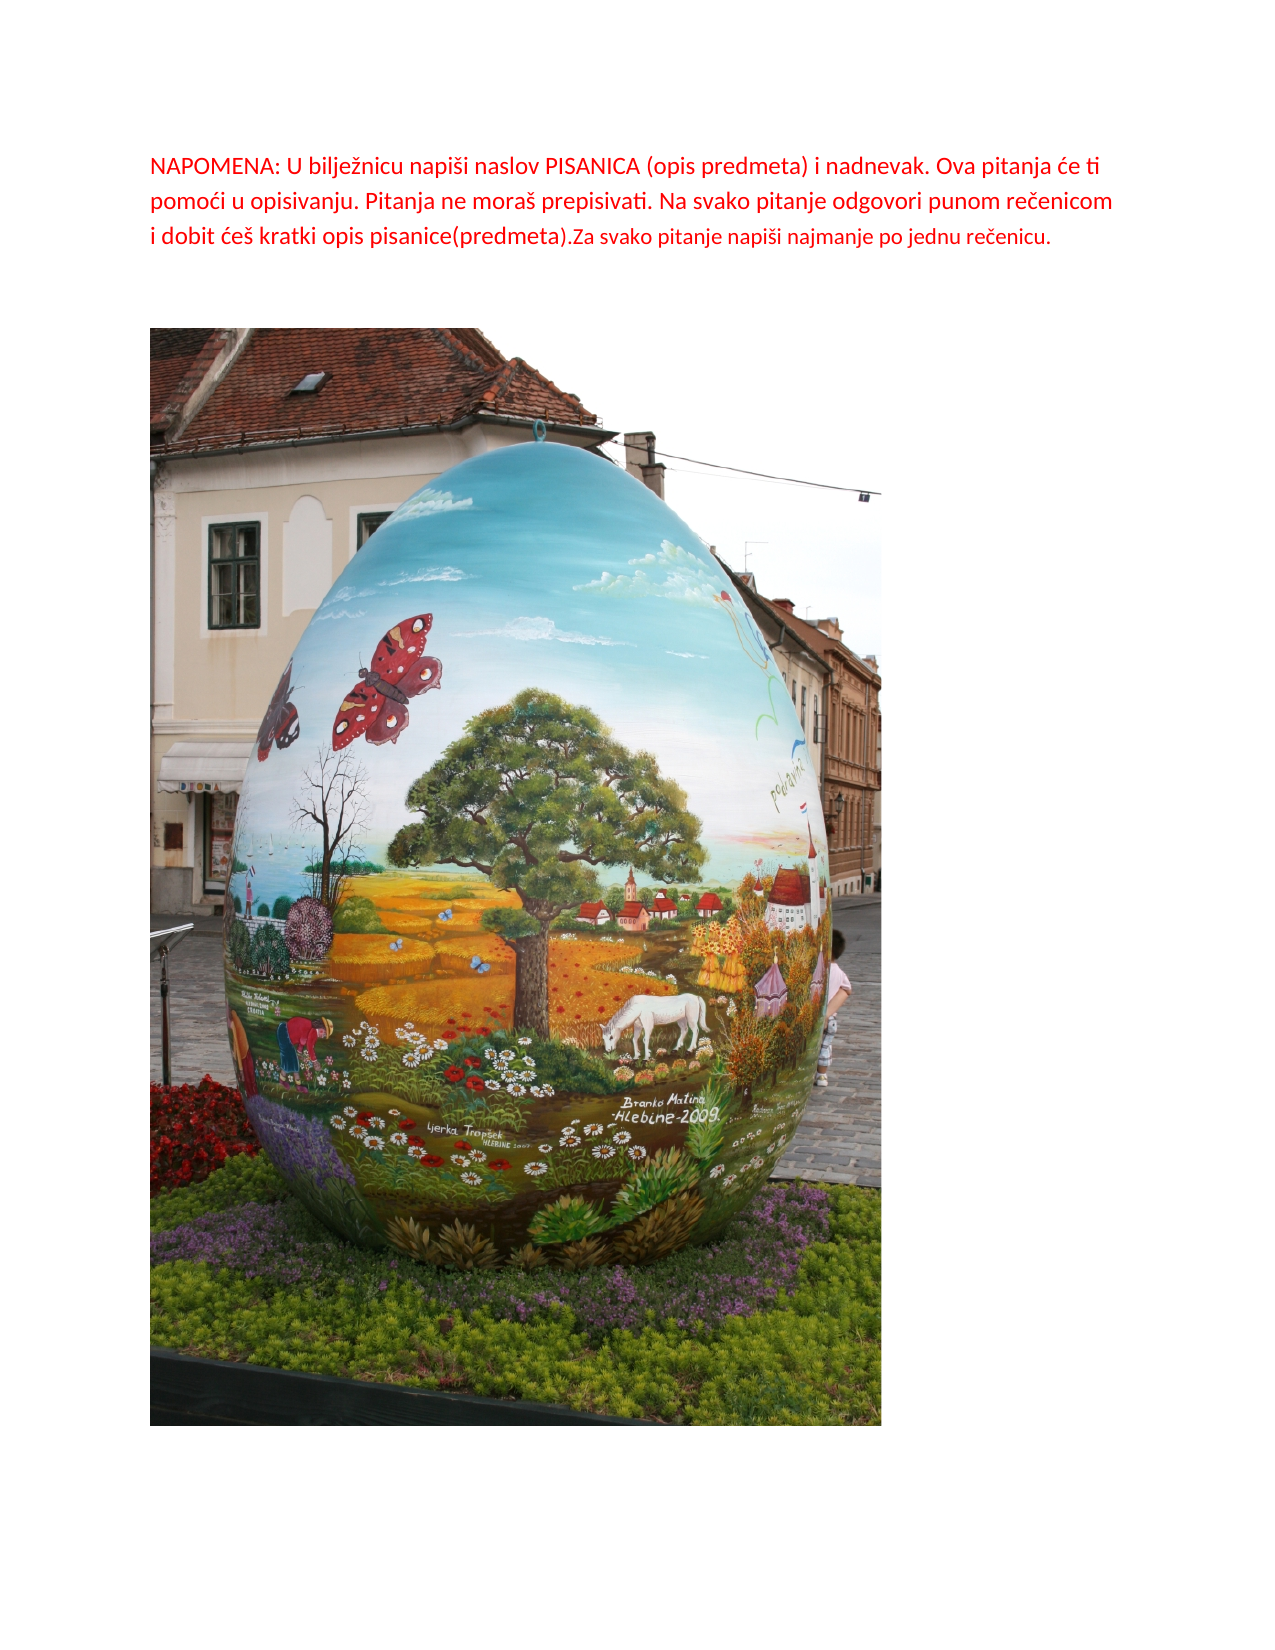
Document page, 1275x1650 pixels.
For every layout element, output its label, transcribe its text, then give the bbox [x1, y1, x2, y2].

picture [150, 328, 882, 1426]
text NAPOMENA: U bilježnicu napiši naslov PISANICA (opis predmeta) i nadnevak. Ova pitanja će ti pomoći u opisivanju. Pitanja ne moraš prepisivati. Na svako pitanje odgovori punom rečenicom i dobit ćeš kratki opis pisanice(predmeta).Za svako pitanje napiši najmanje po jednu rečenicu. [150, 150, 1125, 251]
